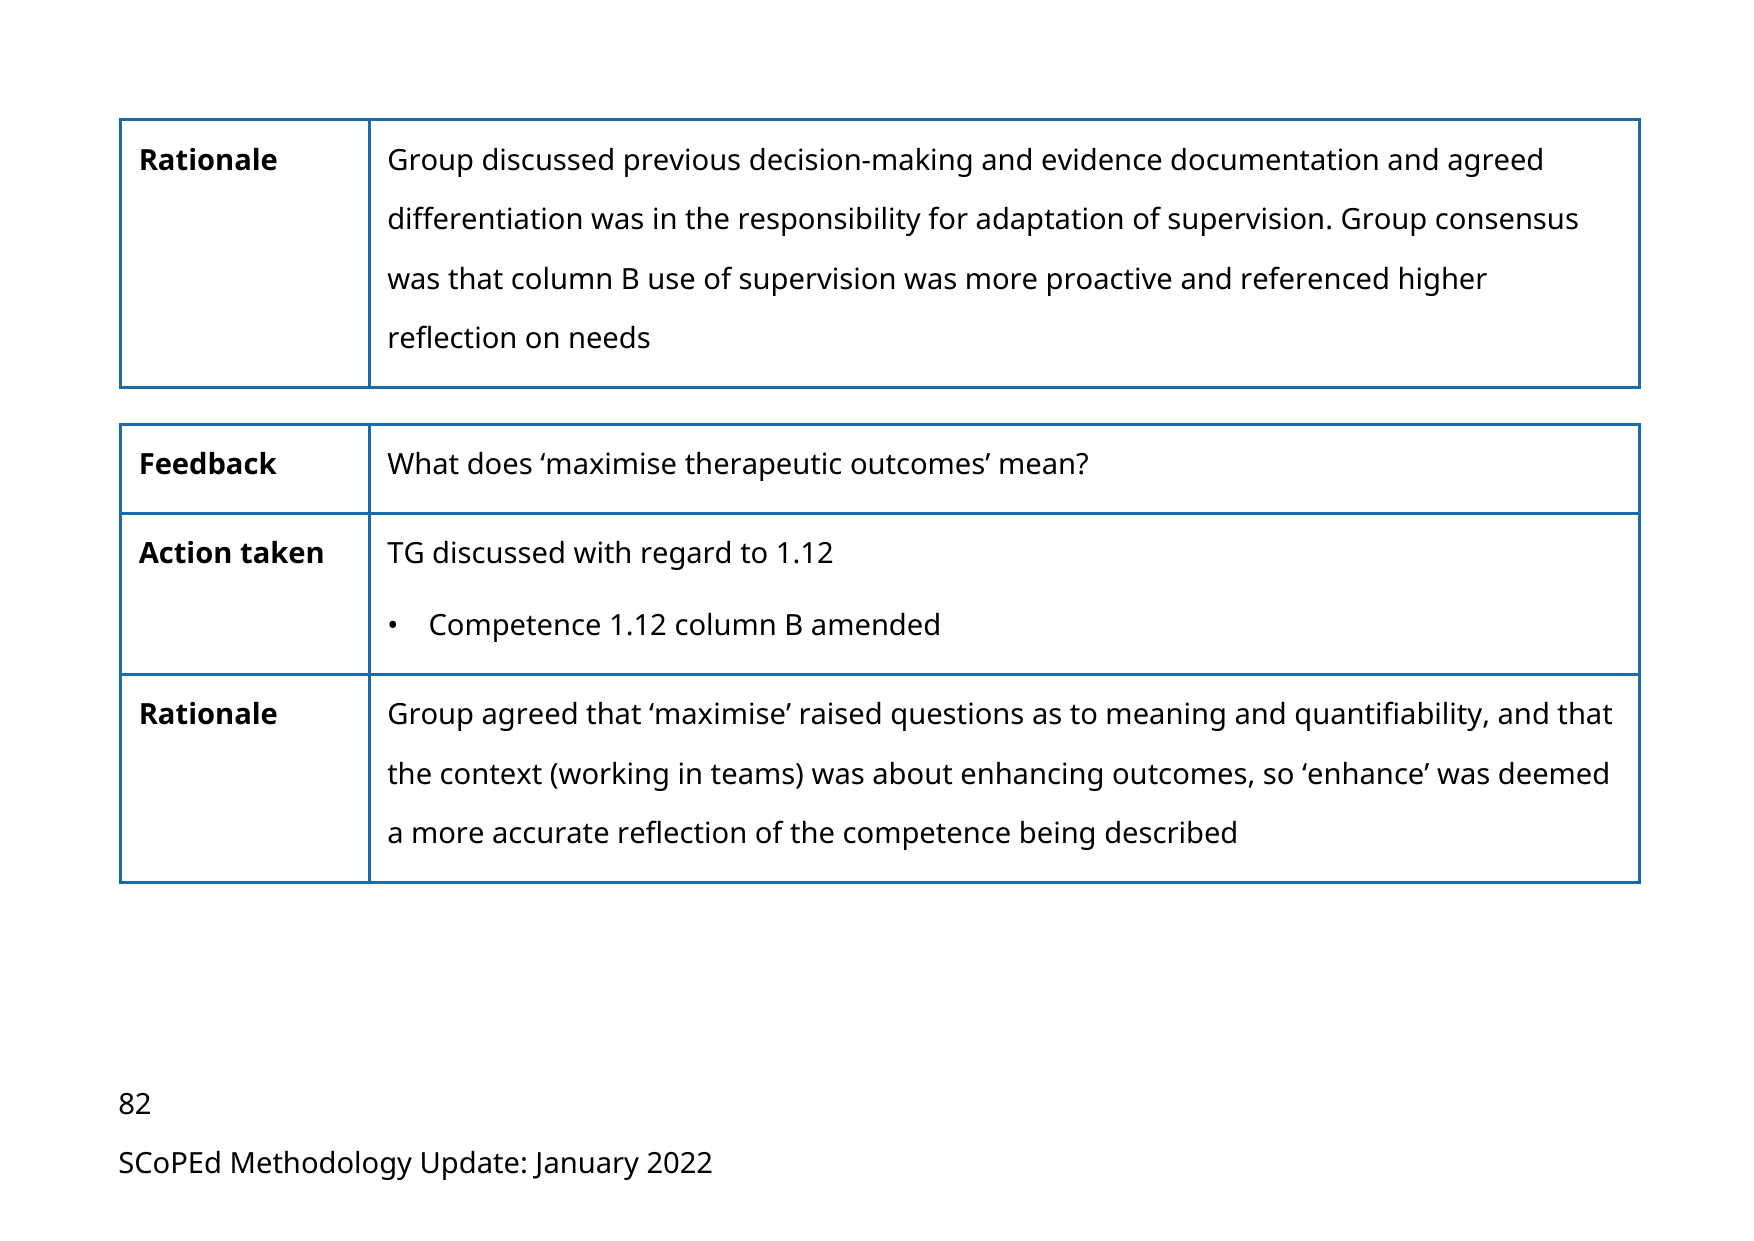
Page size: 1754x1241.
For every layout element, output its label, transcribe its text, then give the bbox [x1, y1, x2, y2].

table_cell Action taken [122, 515, 368, 673]
table_cell TG discussed with regard to 1.12 • Competence 1.12 column B amended [371, 515, 1638, 673]
table_cell Rationale [122, 676, 368, 881]
table_cell Group discussed previous decision-making and evidence documentation and agreed differentiation was in the responsibility for adaptation of supervision. Group consensus was that column B use of supervision was more proactive and referenced higher reflection on needs [371, 121, 1638, 386]
table_cell Group agreed that ‘maximise’ raised questions as to meaning and quantifiability, and that the context (working in teams) was about enhancing outcomes, so ‘enhance’ was deemed a more accurate reflection of the competence being described [371, 676, 1638, 881]
table_header What does ‘maximise therapeutic outcomes’ mean? [371, 426, 1638, 512]
table_cell Rationale [122, 121, 368, 386]
table_header Feedback [122, 426, 368, 512]
